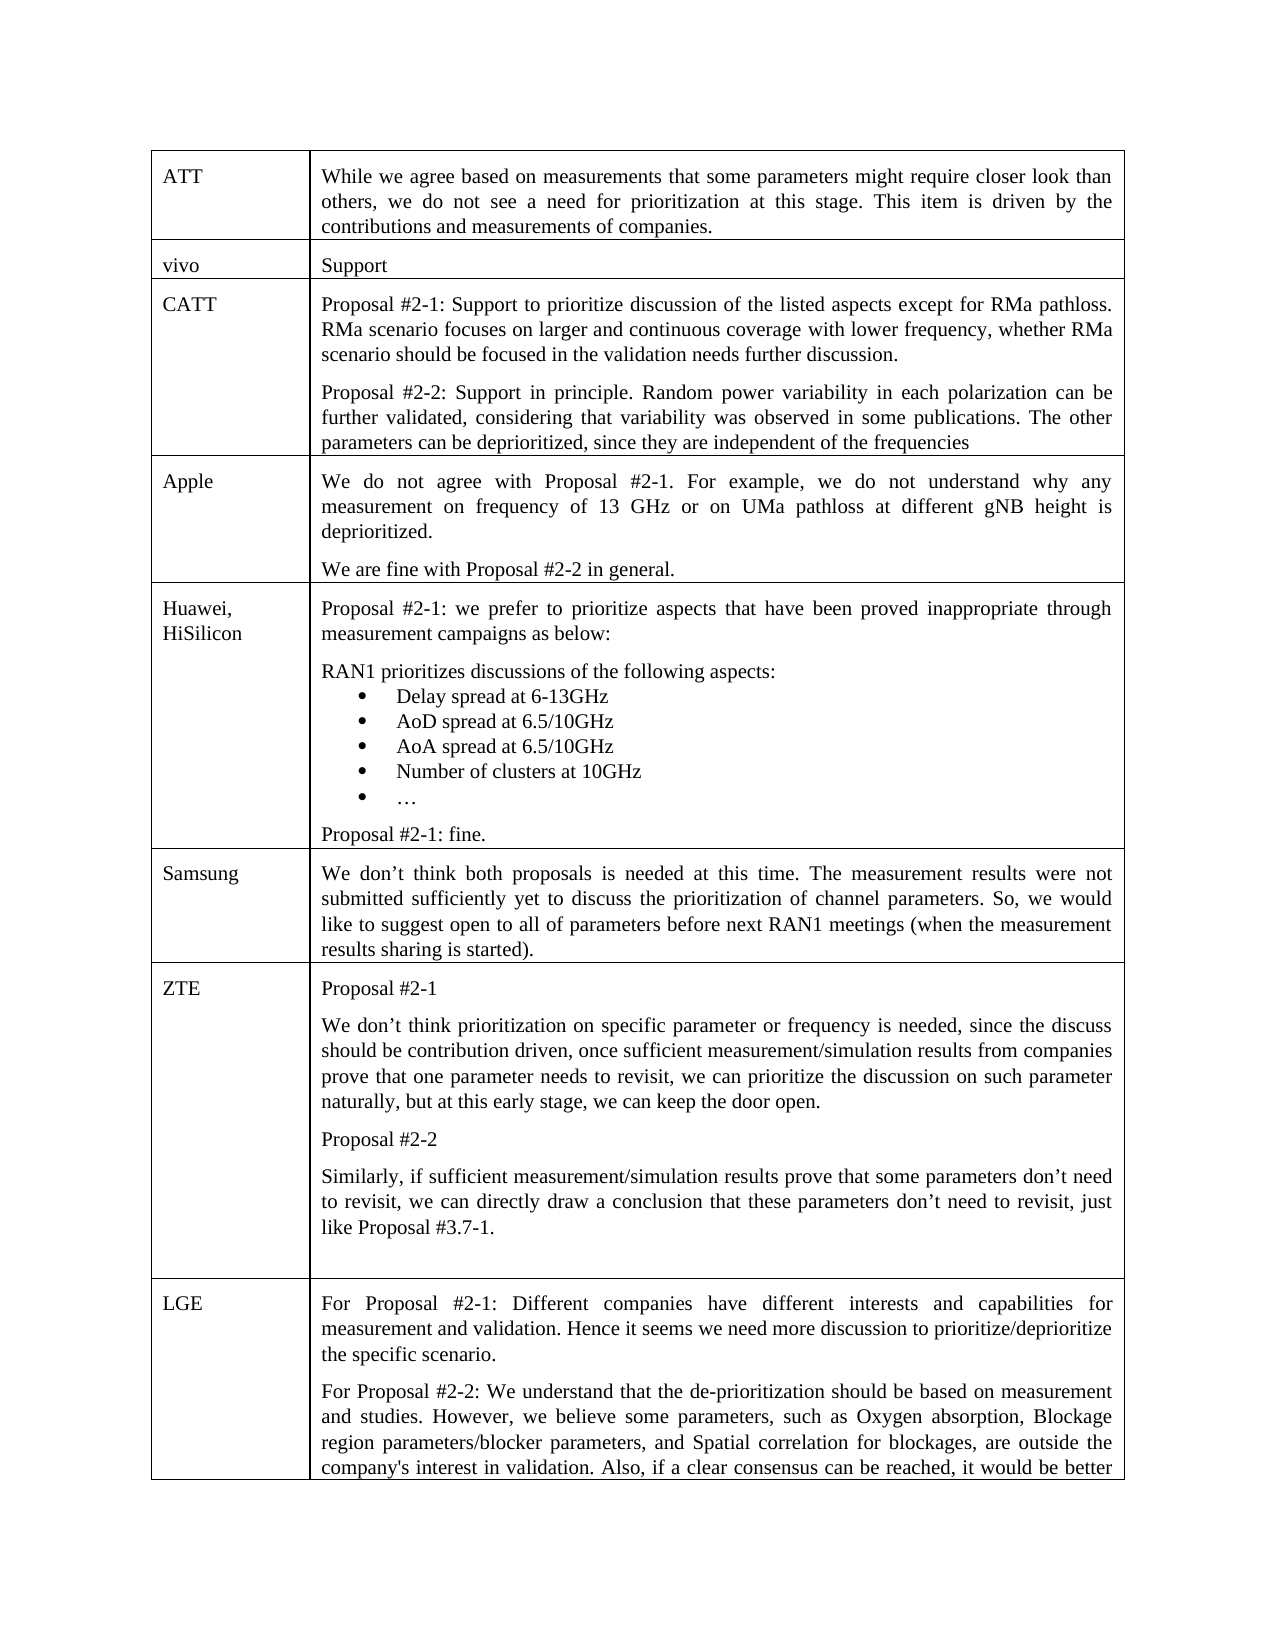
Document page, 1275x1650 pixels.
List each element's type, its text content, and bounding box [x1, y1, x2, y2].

table_cell Proposal #2-1: Support to prioritize discussion of the listed aspects except for RMa pathloss. RMa scenario focuses on larger and continuous coverage with lower frequency, whether RMa scenario should be focused in the validation needs further discussion. Proposal #2-2: Support in principle. Random power variability in each polarization can be further validated, considering that variability was observed in some publications. The other parameters can be deprioritized, since they are independent of the frequencies [311, 279, 1124, 455]
table_cell ATT [152, 151, 309, 239]
table_cell We do not agree with Proposal #2-1. For example, we do not understand why any measurement on frequency of 13 GHz or on UMa pathloss at different gNB height is deprioritized. We are fine with Proposal #2-2 in general. [311, 456, 1124, 582]
table_cell ZTE [152, 963, 309, 1277]
table_cell While we agree based on measurements that some parameters might require closer look than others, we do not see a need for prioritization at this stage. This item is driven by the contributions and measurements of companies. [311, 151, 1124, 239]
table_cell Huawei, HiSilicon [152, 583, 309, 847]
table_cell Proposal #2-1 We don’t think prioritization on specific parameter or frequency is needed, since the discuss should be contribution driven, once sufficient measurement/simulation results from companies prove that one parameter needs to revisit, we can prioritize the discussion on such parameter naturally, but at this early stage, we can keep the door open. Proposal #2-2 Similarly, if sufficient measurement/simulation results prove that some parameters don’t need to revisit, we can directly draw a conclusion that these parameters don’t need to revisit, just like Proposal #3.7-1. [311, 963, 1124, 1277]
table_cell Apple [152, 456, 309, 582]
table_cell Proposal #2-1: we prefer to prioritize aspects that have been proved inappropriate through measurement campaigns as below: RAN1 prioritizes discussions of the following aspects: Delay spread at 6-13GHz AoD spread at 6.5/10GHz AoA spread at 6.5/10GHz Number of clusters at 10GHz … Proposal #2-1: fine. [311, 583, 1124, 847]
table_cell LGE [152, 1279, 309, 1479]
table_cell vivo [152, 240, 309, 278]
table_cell Support [311, 240, 1124, 278]
table_cell We don’t think both proposals is needed at this time. The measurement results were not submitted sufficiently yet to discuss the prioritization of channel parameters. So, we would like to suggest open to all of parameters before next RAN1 meetings (when the measurement results sharing is started). [311, 849, 1124, 962]
table_cell Samsung [152, 849, 309, 962]
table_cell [311, 1279, 1124, 1479]
table_cell CATT [152, 279, 309, 455]
